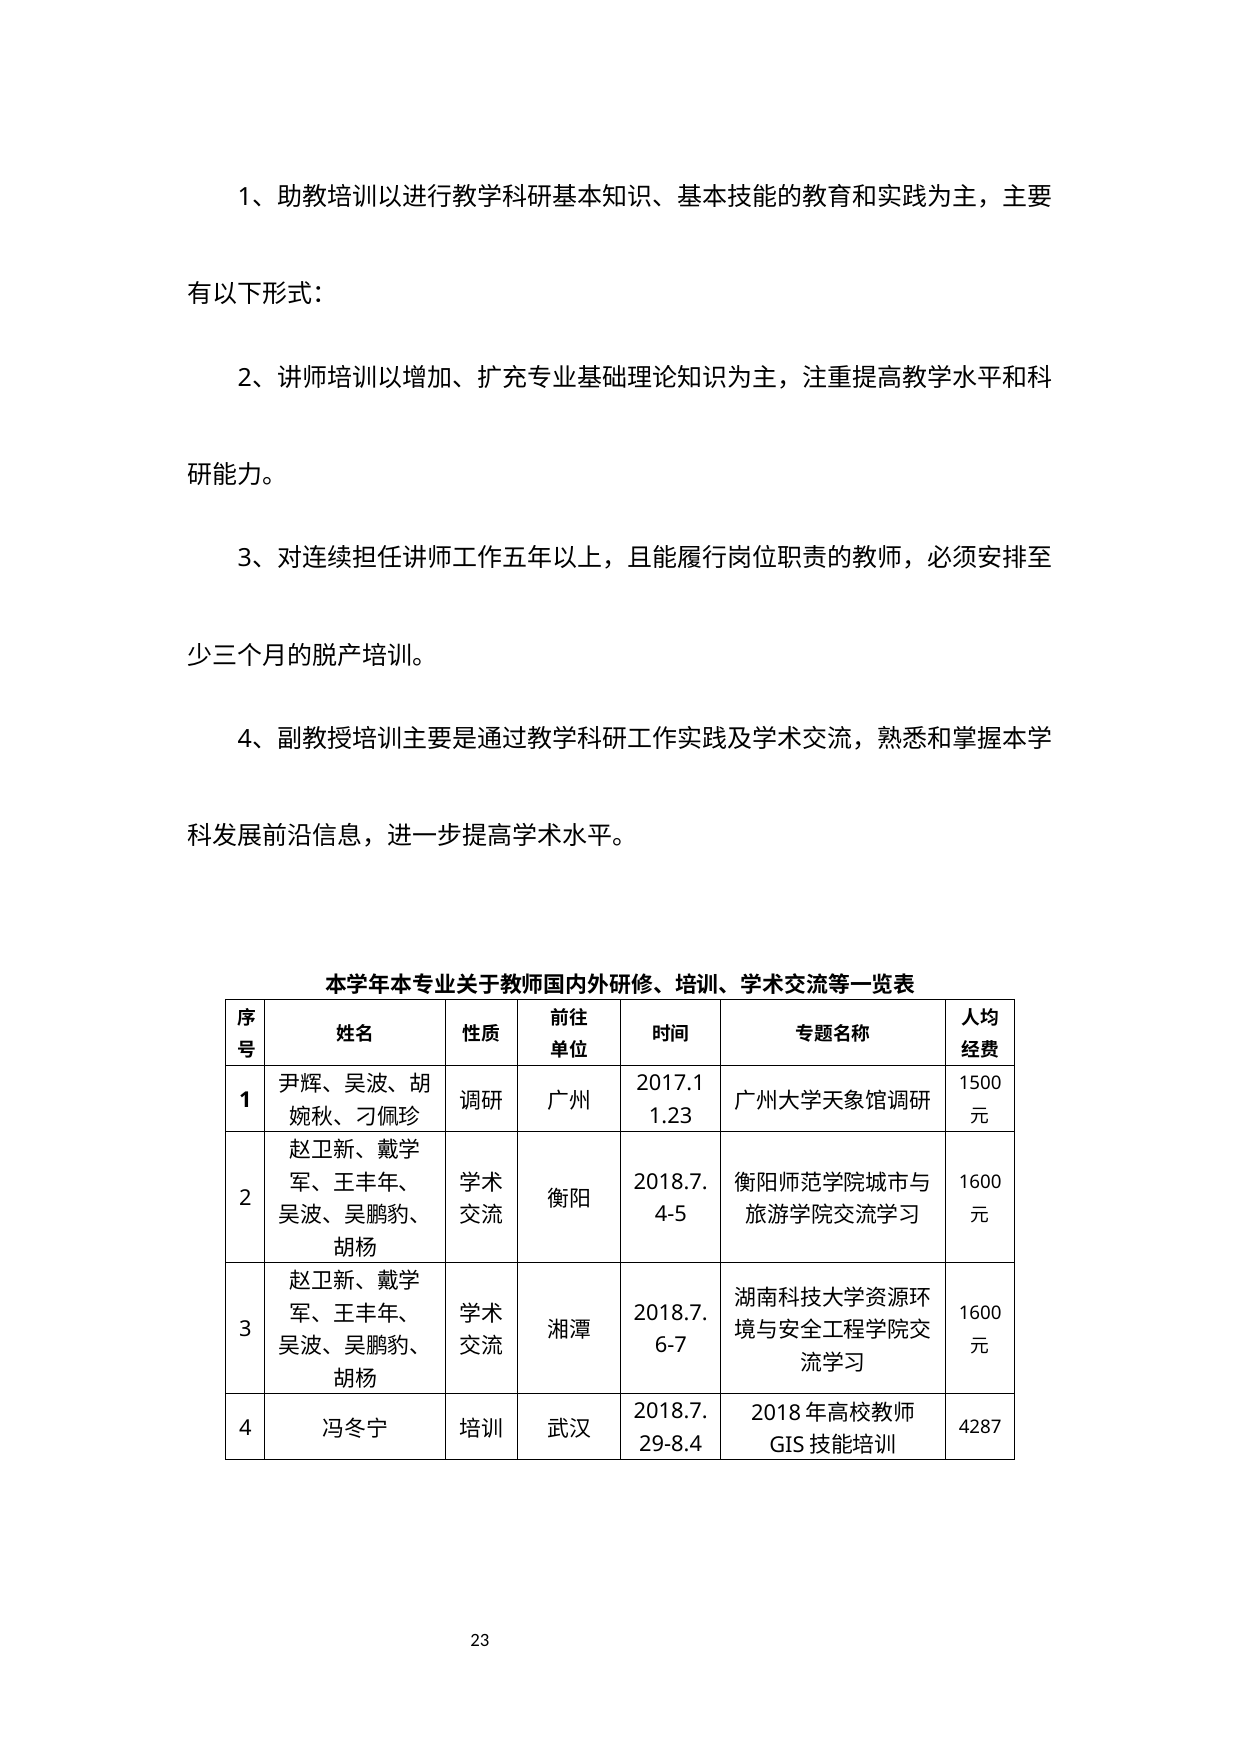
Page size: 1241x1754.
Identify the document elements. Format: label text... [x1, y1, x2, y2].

table_cell 尹辉、吴波、胡婉秋、刁佩珍 [265, 1066, 445, 1131]
table_cell 广州 [518, 1066, 620, 1131]
table_cell 1 [226, 1066, 264, 1131]
table_cell 调研 [446, 1066, 517, 1131]
table_cell 3 [226, 1263, 264, 1393]
table_cell 湘潭 [518, 1263, 620, 1393]
text 2、讲师培训以增加、扩充专业基础理论知识为主，注重提高教学水平和科研能力。 [187, 343, 1053, 505]
table_header 时间 [621, 1000, 720, 1065]
text 4、副教授培训主要是通过教学科研工作实践及学术交流，熟悉和掌握本学科发展前沿信息，进一步提高学术水平。 [187, 704, 1053, 866]
table_header 专题名称 [721, 1000, 945, 1065]
table_cell 2018.7.29-8.4 [621, 1394, 720, 1459]
table_cell 2017.11.23 [621, 1066, 720, 1131]
table_header 序号 [226, 1000, 264, 1065]
table_cell 武汉 [518, 1394, 620, 1459]
table_cell 2018.7.4-5 [621, 1132, 720, 1262]
table_header 性质 [446, 1000, 517, 1065]
table_cell 赵卫新、戴学军、王丰年、 吴波、吴鹏豹、胡杨 [265, 1132, 445, 1262]
table_cell 4 [226, 1394, 264, 1459]
table_cell 学术交流 [446, 1263, 517, 1393]
table_cell 赵卫新、戴学军、王丰年、 吴波、吴鹏豹、胡杨 [265, 1263, 445, 1393]
table_header 人均经费 [946, 1000, 1014, 1065]
table_cell 学术交流 [446, 1132, 517, 1262]
table_cell 1600元 [946, 1132, 1014, 1262]
table_cell 2 [226, 1132, 264, 1262]
table_cell 冯冬宁 [265, 1394, 445, 1459]
table_cell 1500元 [946, 1066, 1014, 1131]
table_cell 2018年高校教师GIS技能培训 [721, 1394, 945, 1459]
text 本学年本专业关于教师国内外研修、培训、学术交流等一览表 [187, 966, 1053, 999]
table_cell 1600元 [946, 1263, 1014, 1393]
text 1、助教培训以进行教学科研基本知识、基本技能的教育和实践为主，主要有以下形式： [187, 162, 1053, 324]
table_cell 培训 [446, 1394, 517, 1459]
table_cell 2018.7.6-7 [621, 1263, 720, 1393]
text 3、对连续担任讲师工作五年以上，且能履行岗位职责的教师，必须安排至少三个月的脱产培训。 [187, 523, 1053, 686]
table_cell 湖南科技大学资源环境与安全工程学院交流学习 [721, 1263, 945, 1393]
table_cell 4287 [946, 1394, 1014, 1459]
table_cell 广州大学天象馆调研 [721, 1066, 945, 1131]
table_cell 衡阳 [518, 1132, 620, 1262]
table_header 前往 单位 [518, 1000, 620, 1065]
table_cell 衡阳师范学院城市与旅游学院交流学习 [721, 1132, 945, 1262]
table_header 姓名 [265, 1000, 445, 1065]
